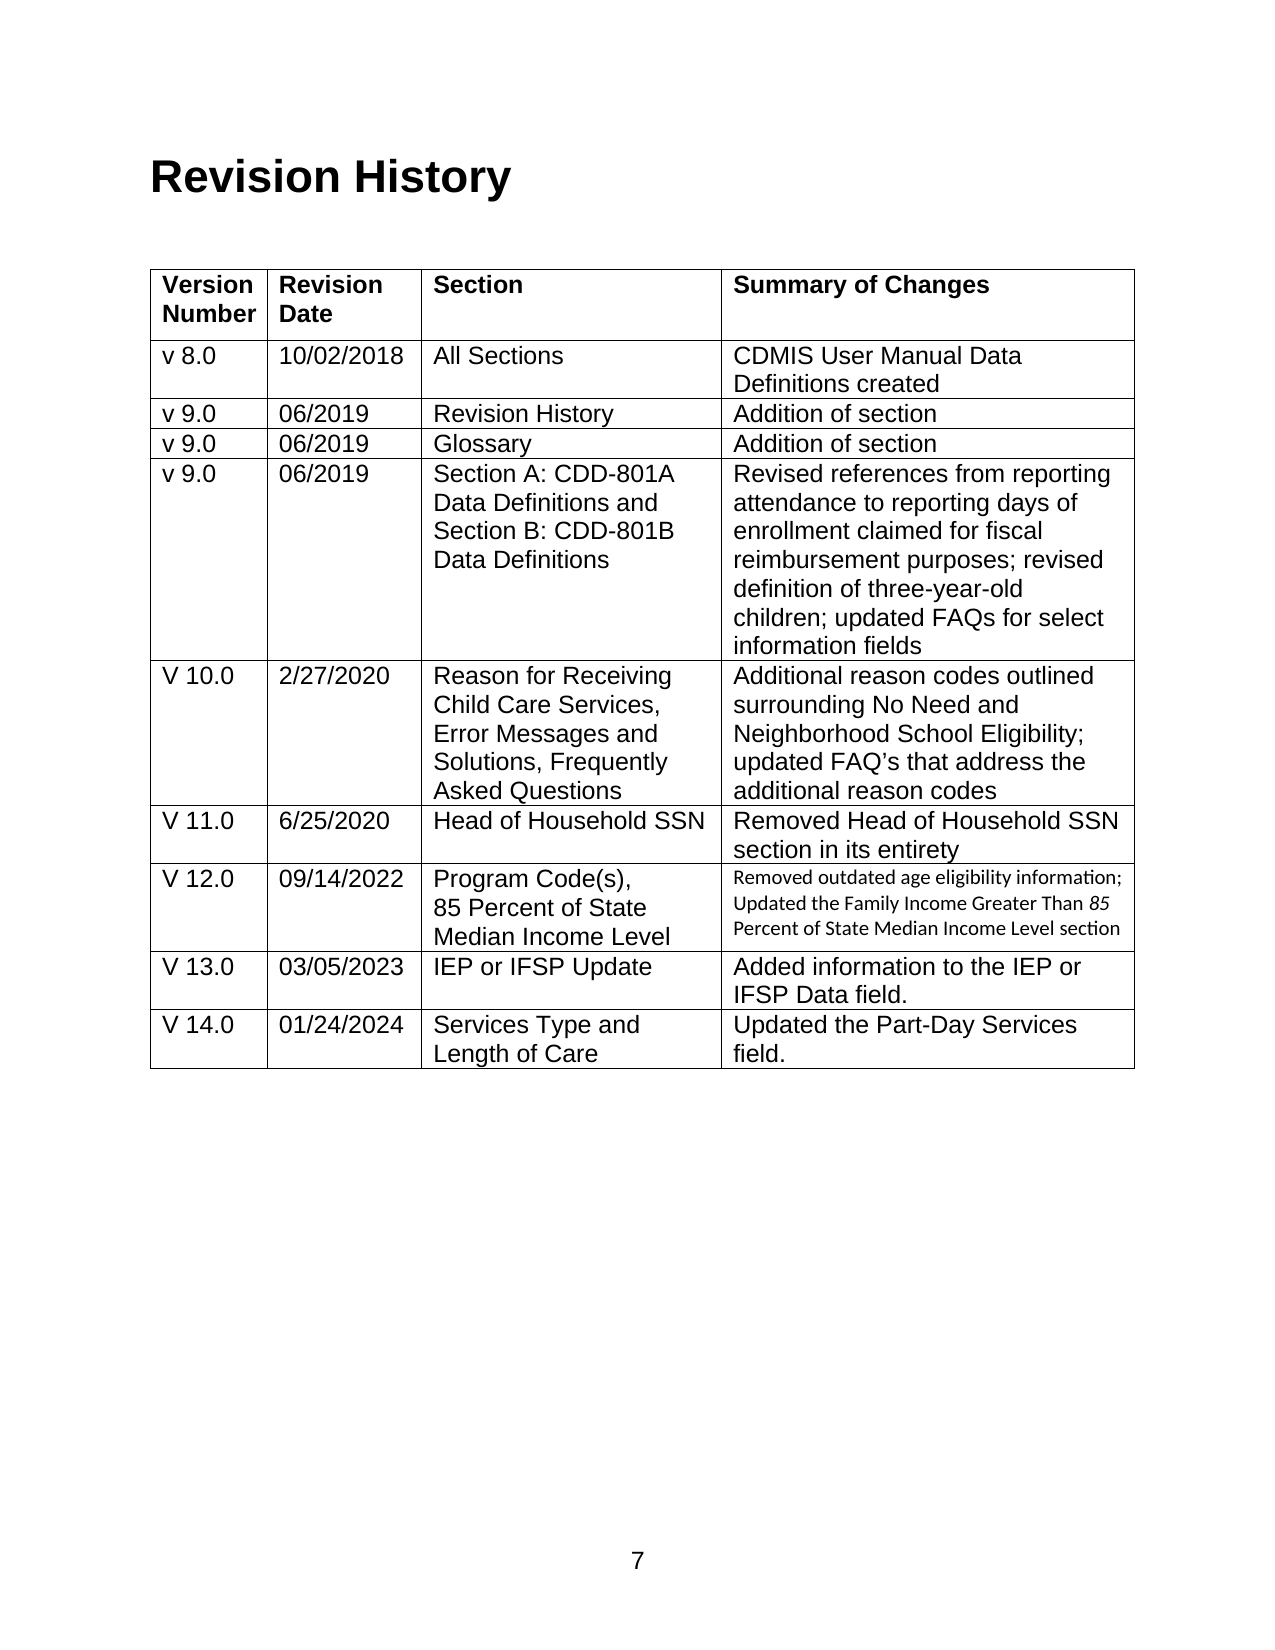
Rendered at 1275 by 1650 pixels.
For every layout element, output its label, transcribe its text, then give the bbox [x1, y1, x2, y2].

table_cell Glossary [422, 429, 721, 458]
text Revision History [150, 150, 1125, 203]
table_cell 10/02/2018 [268, 341, 421, 398]
table_cell 03/05/2023 [268, 952, 421, 1009]
table_cell v 9.0 [151, 399, 267, 428]
table_cell V 12.0 [151, 864, 267, 951]
table_cell Program Code(s), 85 Percent of State Median Income Level [422, 864, 721, 951]
table_cell Services Type and Length of Care [422, 1010, 721, 1068]
table_cell Revision History [422, 399, 721, 428]
table_cell Additional reason codes outlined surrounding No Need and Neighborhood School Eligibility; updated FAQ’s that address the additional reason codes [722, 661, 1134, 805]
table_header Revision Date [268, 270, 421, 339]
table_cell CDMIS User Manual Data Definitions created [722, 341, 1134, 398]
table_cell 2/27/2020 [268, 661, 421, 805]
table_cell V 10.0 [151, 661, 267, 805]
table_cell Removed Head of Household SSN section in its entirety [722, 806, 1134, 863]
table_cell 06/2019 [268, 399, 421, 428]
table_cell v 9.0 [151, 459, 267, 660]
table_header Summary of Changes [722, 270, 1134, 339]
table_cell Head of Household SSN [422, 806, 721, 863]
table_header Section [422, 270, 721, 339]
table_cell Section A: CDD-801A Data Definitions and Section B: CDD-801B Data Definitions [422, 459, 721, 660]
table_cell V 11.0 [151, 806, 267, 863]
table_cell Updated the Part-Day Services field. [722, 1010, 1134, 1068]
table_cell Removed outdated age eligibility information; Updated the Family Income Greater Than 85 Percent of State Median Income Level section [722, 864, 1134, 951]
table_cell Reason for Receiving Child Care Services, Error Messages and Solutions, Frequently Asked Questions [422, 661, 721, 805]
table_cell Addition of section [722, 399, 1134, 428]
table_cell Addition of section [722, 429, 1134, 458]
table_cell 09/14/2022 [268, 864, 421, 951]
table_cell V 14.0 [151, 1010, 267, 1068]
table_cell 01/24/2024 [268, 1010, 421, 1068]
table_cell V 13.0 [151, 952, 267, 1009]
table_cell 06/2019 [268, 429, 421, 458]
table_cell 6/25/2020 [268, 806, 421, 863]
table_cell v 8.0 [151, 341, 267, 398]
table_cell Revised references from reporting attendance to reporting days of enrollment claimed for fiscal reimbursement purposes; revised definition of three-year-old children; updated FAQs for select information fields [722, 459, 1134, 660]
table_cell Added information to the IEP or IFSP Data field. [722, 952, 1134, 1009]
table_cell IEP or IFSP Update [422, 952, 721, 1009]
table_header Version Number [151, 270, 267, 339]
table_cell 06/2019 [268, 459, 421, 660]
table_cell v 9.0 [151, 429, 267, 458]
table_cell All Sections [422, 341, 721, 398]
